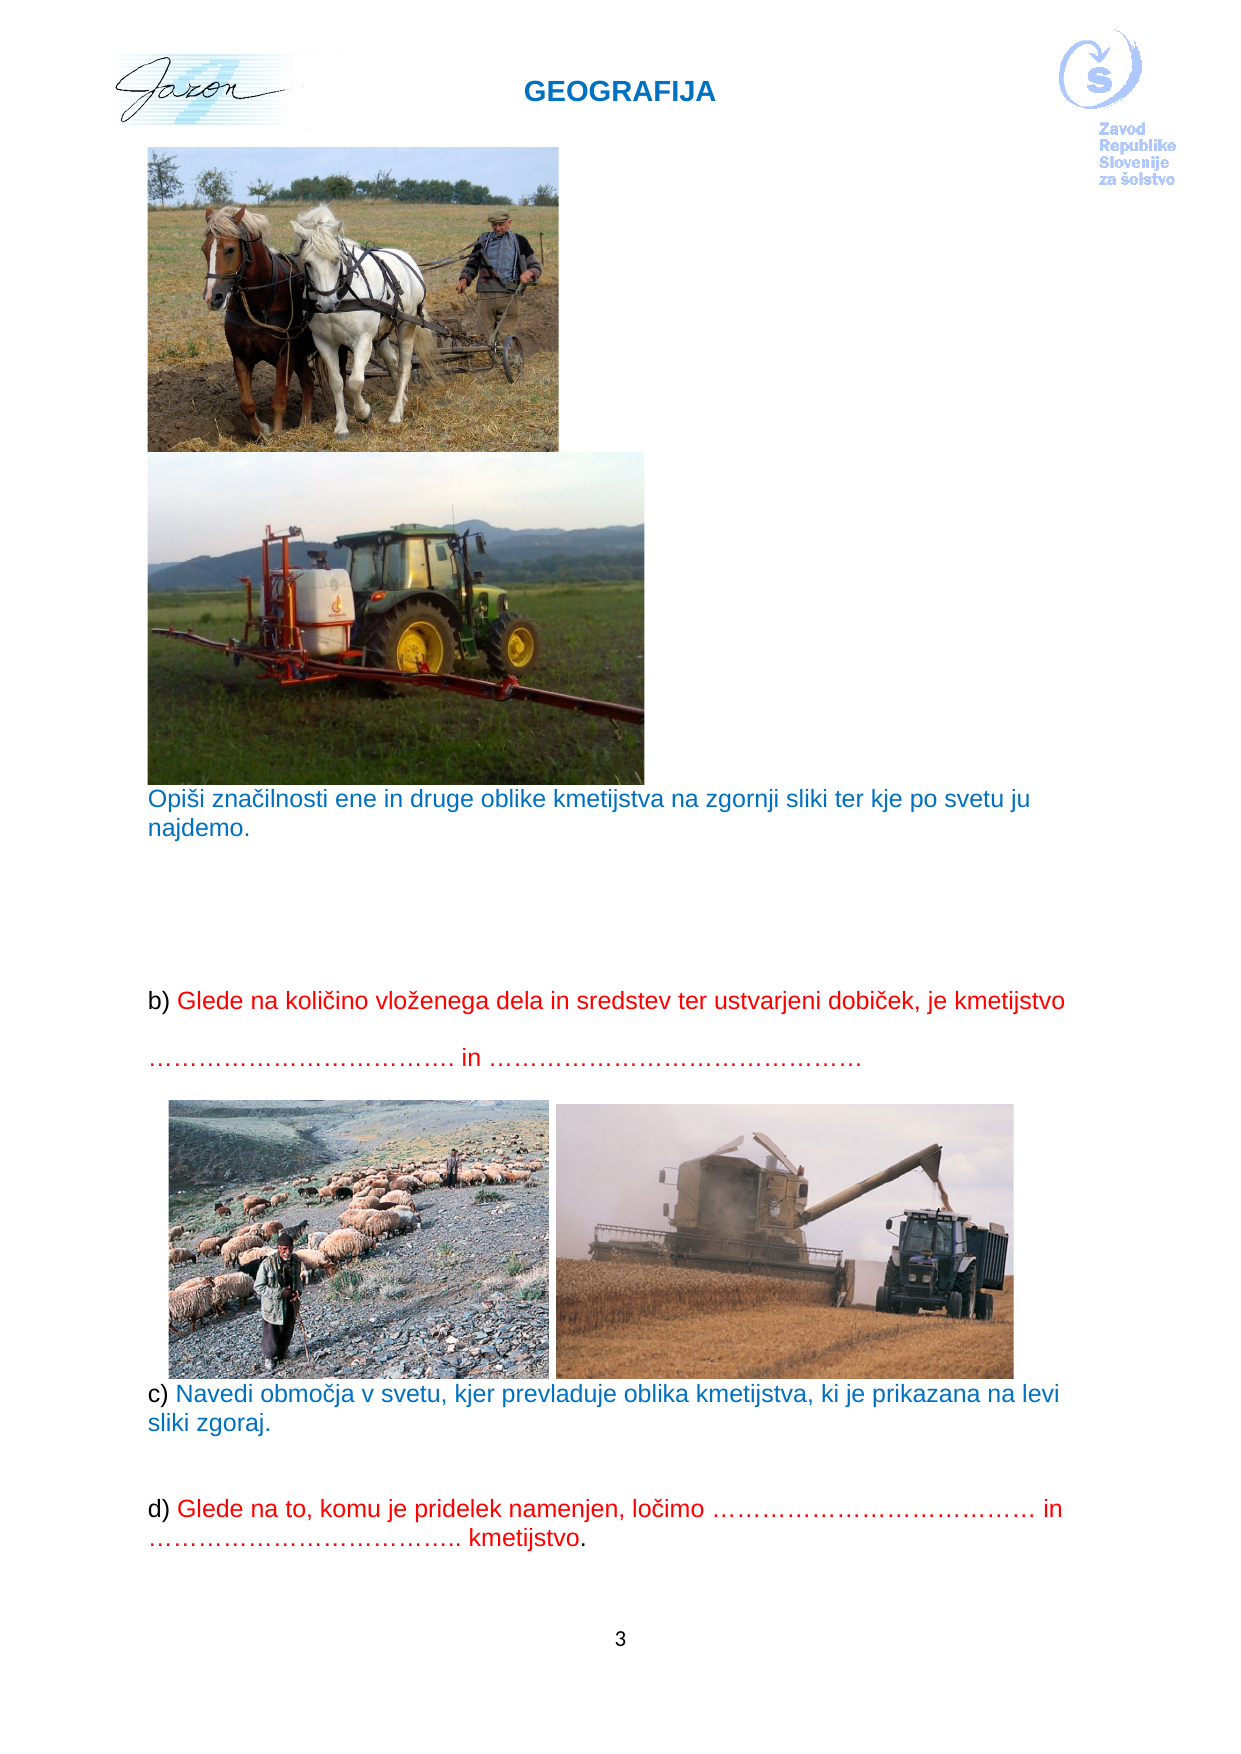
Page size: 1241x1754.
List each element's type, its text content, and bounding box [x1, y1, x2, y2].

text d) Glede na to, komu je pridelek namenjen, ločimo ………………………………… in ……………………………….. kmetijstvo. [148, 1494, 1093, 1551]
text Opiši značilnosti ene in druge oblike kmetijstva na zgornji sliki ter kje po svetu ju najdemo. [148, 784, 1093, 842]
picture [168, 1100, 549, 1379]
text c) Navedi območja v svetu, kjer prevladuje oblika kmetijstva, ki je prikazana na levi sliki zgoraj. [148, 1379, 1093, 1436]
picture [556, 1104, 1014, 1379]
text b) Glede na količino vloženega dela in sredstev ter ustvarjeni dobiček, je kmetijstvo [148, 986, 1093, 1014]
picture [147, 147, 645, 785]
picture [49, 49, 348, 134]
text ………………………………. in ……………………………………… [148, 1043, 1093, 1072]
